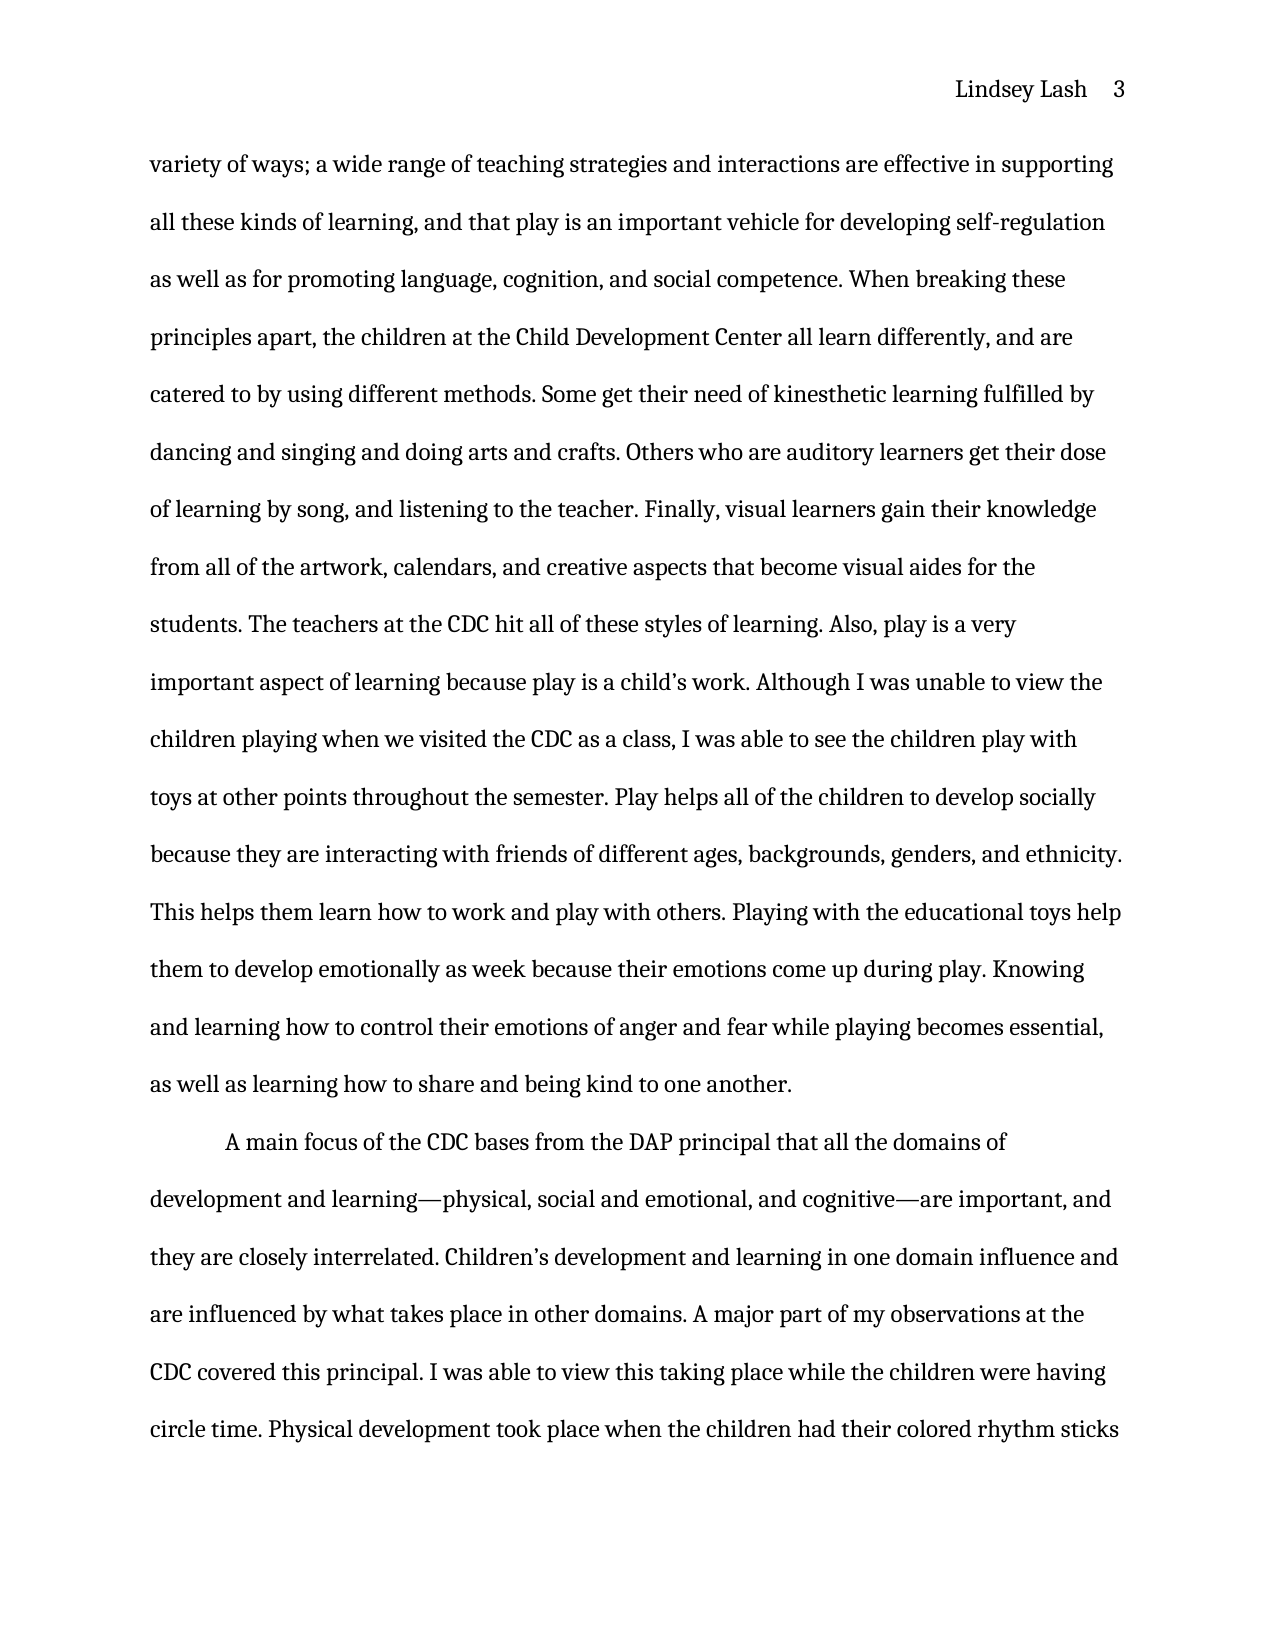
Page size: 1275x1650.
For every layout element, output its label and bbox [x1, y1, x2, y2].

text [150, 150, 1125, 1099]
text [150, 1127, 1125, 1444]
